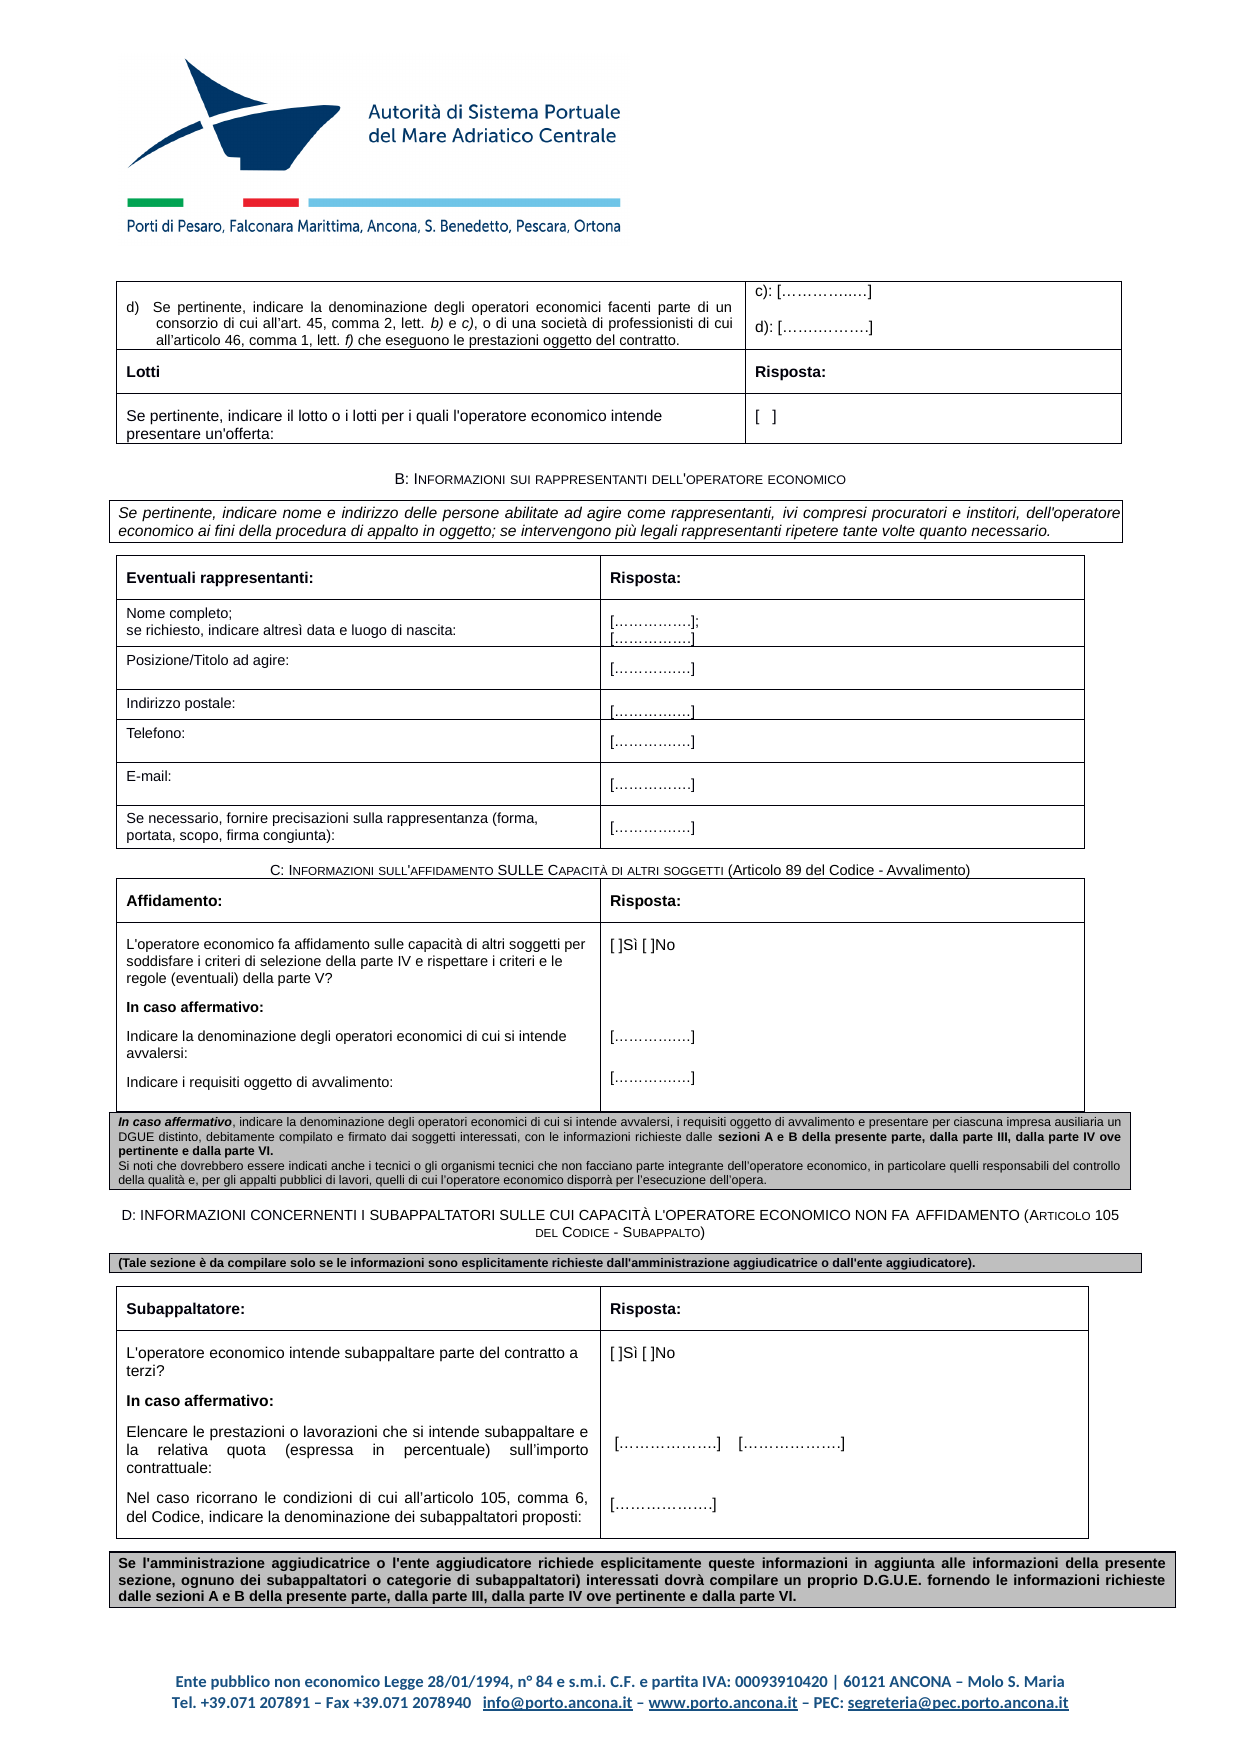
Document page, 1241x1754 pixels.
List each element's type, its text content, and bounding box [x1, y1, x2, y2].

table_header Eventuali rappresentanti: [117, 556, 600, 599]
table_cell […………….] [601, 763, 1084, 805]
table_cell Posizione/Titolo ad agire: [117, 647, 600, 689]
table_cell [ ]Sì [ ]No [……………….] [……………….] [……………….] [601, 1331, 1088, 1538]
table_cell a): […………..…] b): […………..…] c): […………..…] d): […….……….] [746, 282, 1121, 349]
table_header Affidamento: [117, 879, 600, 922]
table_cell [………….…] [601, 690, 1084, 719]
table_header Risposta: [601, 556, 1084, 599]
text C: Informazioni sull'affidamento SULLE Capacità di altri soggetti (Articolo 89 del Codice - Avvalimento) [118, 861, 1122, 878]
table_cell L'operatore economico intende subappaltare parte del contratto a terzi? In caso affermativo: Elencare le prestazioni o lavorazioni che si intende subappaltare e la relativa quota (espressa in percentuale) sull’importo contrattuale: Nel caso ricorrano le condizioni di cui all’articolo 105, comma 6, del Codice, indicare la denominazione dei subappaltatori proposti: [117, 1331, 600, 1538]
text In caso affermativo, indicare la denominazione degli operatori economici di cui si intende avvalersi, i requisiti oggetto di avvalimento e presentare per ciascuna impresa ausiliaria un DGUE distinto, debitamente compilato e firmato dai soggetti interessati, con le informazioni richieste dalle sezioni A e B della presente parte, dalla parte III, dalla parte IV ove pertinente e dalla parte VI. [110, 1113, 1130, 1155]
table_cell Risposta: [746, 350, 1121, 393]
table_cell Se pertinente, indicare il lotto o i lotti per i quali l'operatore economico intende presentare un'offerta: [117, 394, 745, 442]
table_cell [………….…] [601, 720, 1084, 762]
table_header Risposta: [601, 879, 1084, 922]
table_cell Telefono: [117, 720, 600, 762]
table_header Risposta: [601, 1287, 1088, 1330]
text Si noti che dovrebbero essere indicati anche i tecnici o gli organismi tecnici che non facciano parte integrante dell’operatore economico, in particolare quelli responsabili del controllo della qualità e, per gli appalti pubblici di lavori, quelli di cui l’operatore economico disporrà per l’esecuzione dell’opera. [110, 1155, 1130, 1189]
table_header Subappaltatore: [117, 1287, 600, 1330]
text (Tale sezione è da compilare solo se le informazioni sono esplicitamente richieste dall'amministrazione aggiudicatrice o dall'ente aggiudicatore). [110, 1254, 1141, 1272]
table_cell Se necessario, fornire precisazioni sulla rappresentanza (forma, portata, scopo, firma congiunta): [117, 806, 600, 848]
table_cell E-mail: [117, 763, 600, 805]
picture [118, 53, 630, 246]
table_cell Nome completo; se richiesto, indicare altresì data e luogo di nascita: [117, 600, 600, 646]
table_cell [ ] [746, 394, 1121, 442]
table_cell [ ]Sì [ ]No [………….…] [………….…] [601, 923, 1084, 1111]
text B: Informazioni sui rappresentanti dell'operatore economico [118, 470, 1122, 488]
text D: Informazioni concernenti i subappaltatori sulle cui capacità l'operatore economico non fa affidamento (Articolo 105 del Codice - Subappalto) [118, 1207, 1122, 1240]
table_cell Lotti [117, 350, 745, 393]
table_cell [………….…] [601, 647, 1084, 689]
table_cell […………….]; […………….] [601, 600, 1084, 646]
text Se l'amministrazione aggiudicatrice o l'ente aggiudicatore richiede esplicitamente queste informazioni in aggiunta alle informazioni della presente sezione, ognuno dei subappaltatori o categorie di subappaltatori) interessati dovrà compilare un proprio D.G.U.E. fornendo le informazioni richieste dalle sezioni A e B della presente parte, dalla parte III, dalla parte IV ove pertinente e dalla parte VI. [110, 1553, 1175, 1607]
table_cell L'operatore economico fa affidamento sulle capacità di altri soggetti per soddisfare i criteri di selezione della parte IV e rispettare i criteri e le regole (eventuali) della parte V? In caso affermativo: Indicare la denominazione degli operatori economici di cui si intende avvalersi: Indicare i requisiti oggetto di avvalimento: [117, 923, 600, 1111]
text Se pertinente, indicare nome e indirizzo delle persone abilitate ad agire come rappresentanti, ivi compresi procuratori e institori, dell'operatore economico ai fini della procedura di appalto in oggetto; se intervengono più legali rappresentanti ripetere tante volte quanto necessario. [110, 501, 1122, 542]
table_cell [………….…] [601, 806, 1084, 848]
table_cell Indirizzo postale: [117, 690, 600, 719]
